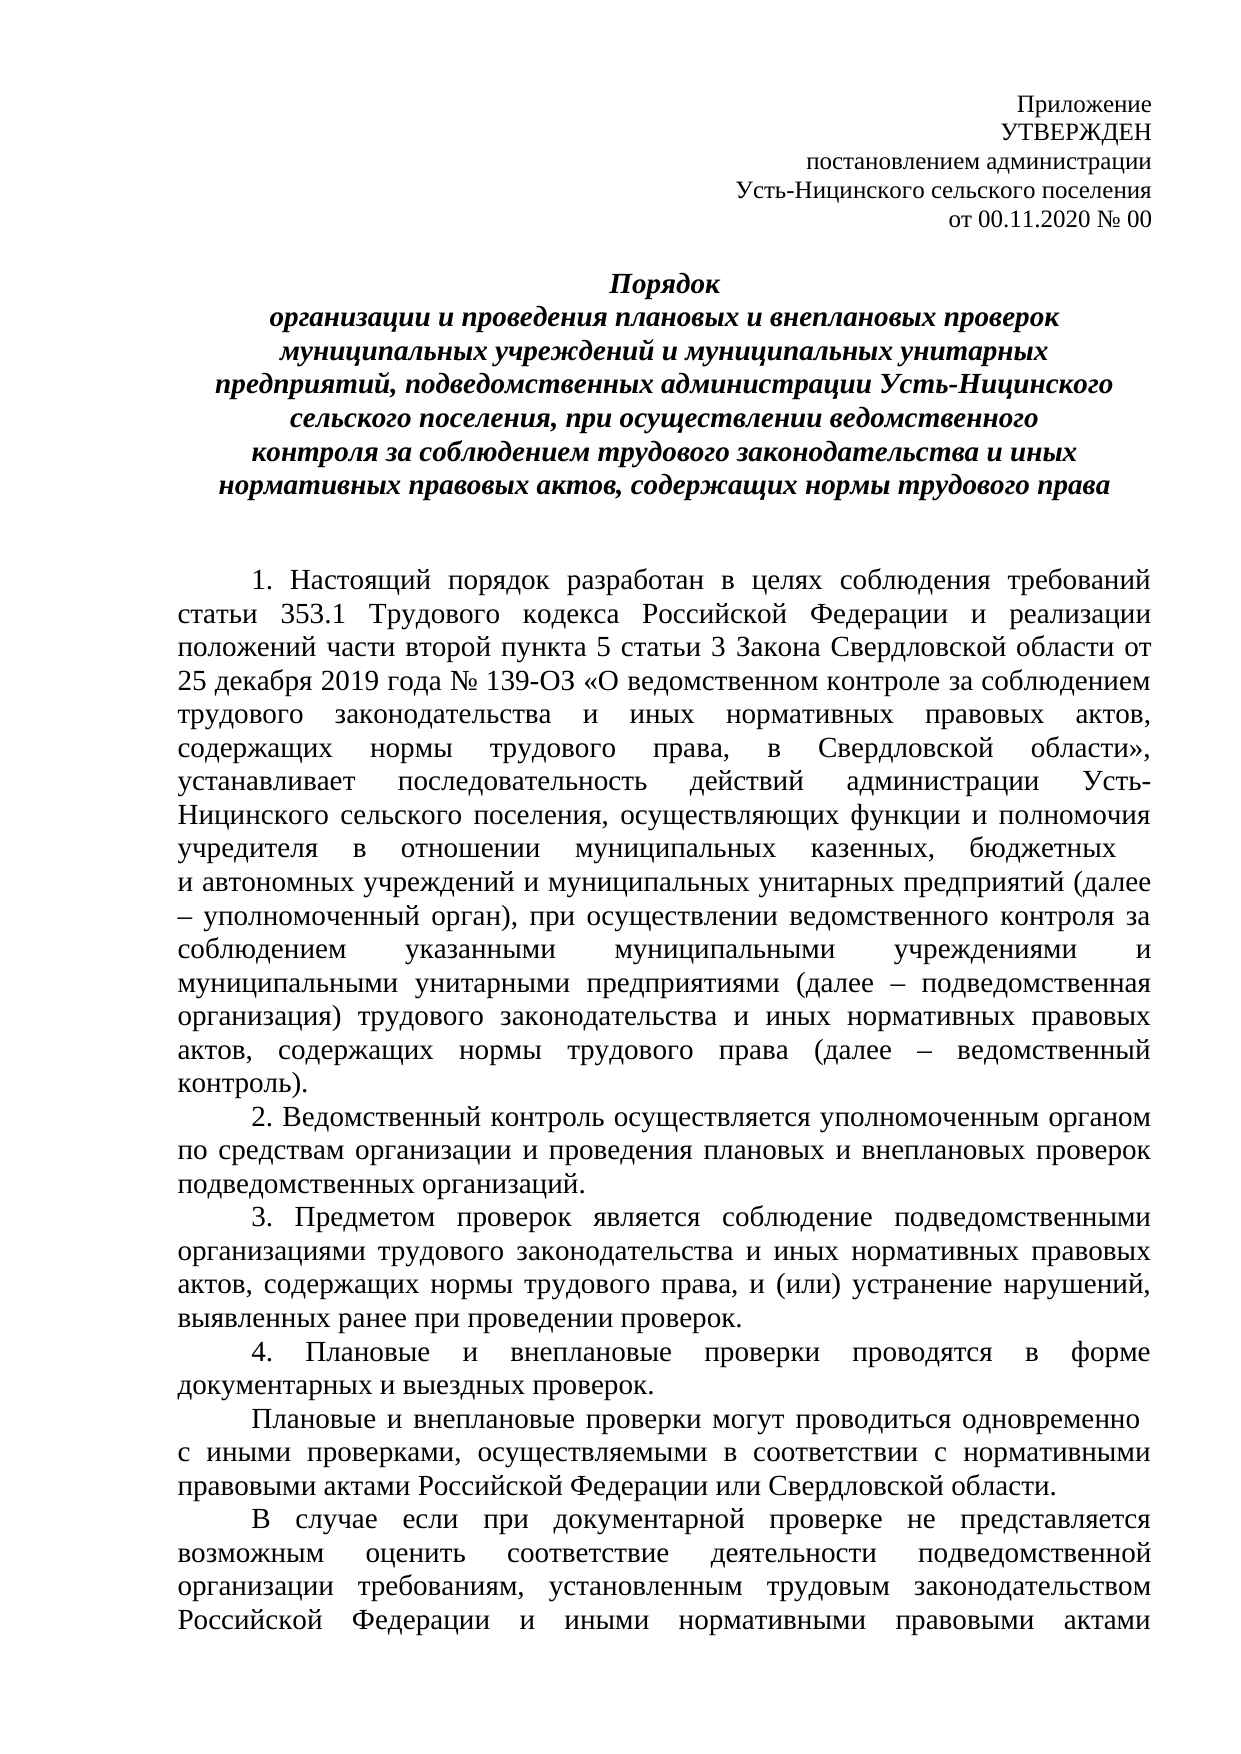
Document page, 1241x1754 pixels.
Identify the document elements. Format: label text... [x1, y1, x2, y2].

text нормативных правовых актов, содержащих нормы трудового права [177, 467, 1152, 501]
text УТВЕРЖДЕН [177, 117, 1152, 146]
text от 00.11.2020 № 00 [177, 204, 1152, 232]
text 4. Плановые и внеплановые проверки проводятся в форме документарных и выездных проверок. [177, 1334, 1152, 1401]
text Приложение [177, 89, 1152, 117]
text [177, 1501, 1152, 1636]
text муниципальных учреждений и муниципальных унитарных [177, 333, 1152, 367]
text постановлением администрации [177, 146, 1152, 175]
text Плановые и внеплановые проверки могут проводиться одновременно с иными проверками, осуществляемыми в соответствии с нормативными правовыми актами Российской Федерации или Свердловской области. [177, 1401, 1152, 1501]
text 3. Предметом проверок является соблюдение подведомственными организациями трудового законодательства и иных нормативных правовых актов, содержащих нормы трудового права, и (или) устранение нарушений, выявленных ранее при проведении проверок. [177, 1199, 1152, 1334]
text предприятий, подведомственных администрации Усть-Ницинского сельского поселения, при осуществлении ведомственного [177, 367, 1152, 434]
text 1. Настоящий порядок разработан в целях соблюдения требований статьи 353.1 Трудового кодекса Российской Федерации и реализации положений части второй пункта 5 статьи 3 Закона Свердловской области от 25 декабря 2019 года № 139-ОЗ «О ведомственном контроле за соблюдением трудового законодательства и иных нормативных правовых актов, содержащих нормы трудового права, в Свердловской области», устанавливает последовательность действий администрации Усть-Ницинского сельского поселения, осуществляющих функции и полномочия учредителя в отношении муниципальных казенных, бюджетных и автономных учреждений и муниципальных унитарных предприятий (далее – уполномоченный орган), при осуществлении ведомственного контроля за соблюдением указанными муниципальными учреждениями и муниципальными унитарными предприятиями (далее – подведомственная организация) трудового законодательства и иных нормативных правовых актов, содержащих нормы трудового права (далее – ведомственный контроль). [177, 562, 1152, 1099]
text Порядок [177, 266, 1152, 299]
text организации и проведения плановых и внеплановых проверок [177, 299, 1152, 333]
text контроля за соблюдением трудового законодательства и иных [177, 434, 1152, 467]
text Усть-Ницинского сельского поселения [177, 175, 1152, 204]
text 2. Ведомственный контроль осуществляется уполномоченным органом по средствам организации и проведения плановых и внеплановых проверок подведомственных организаций. [177, 1099, 1152, 1199]
